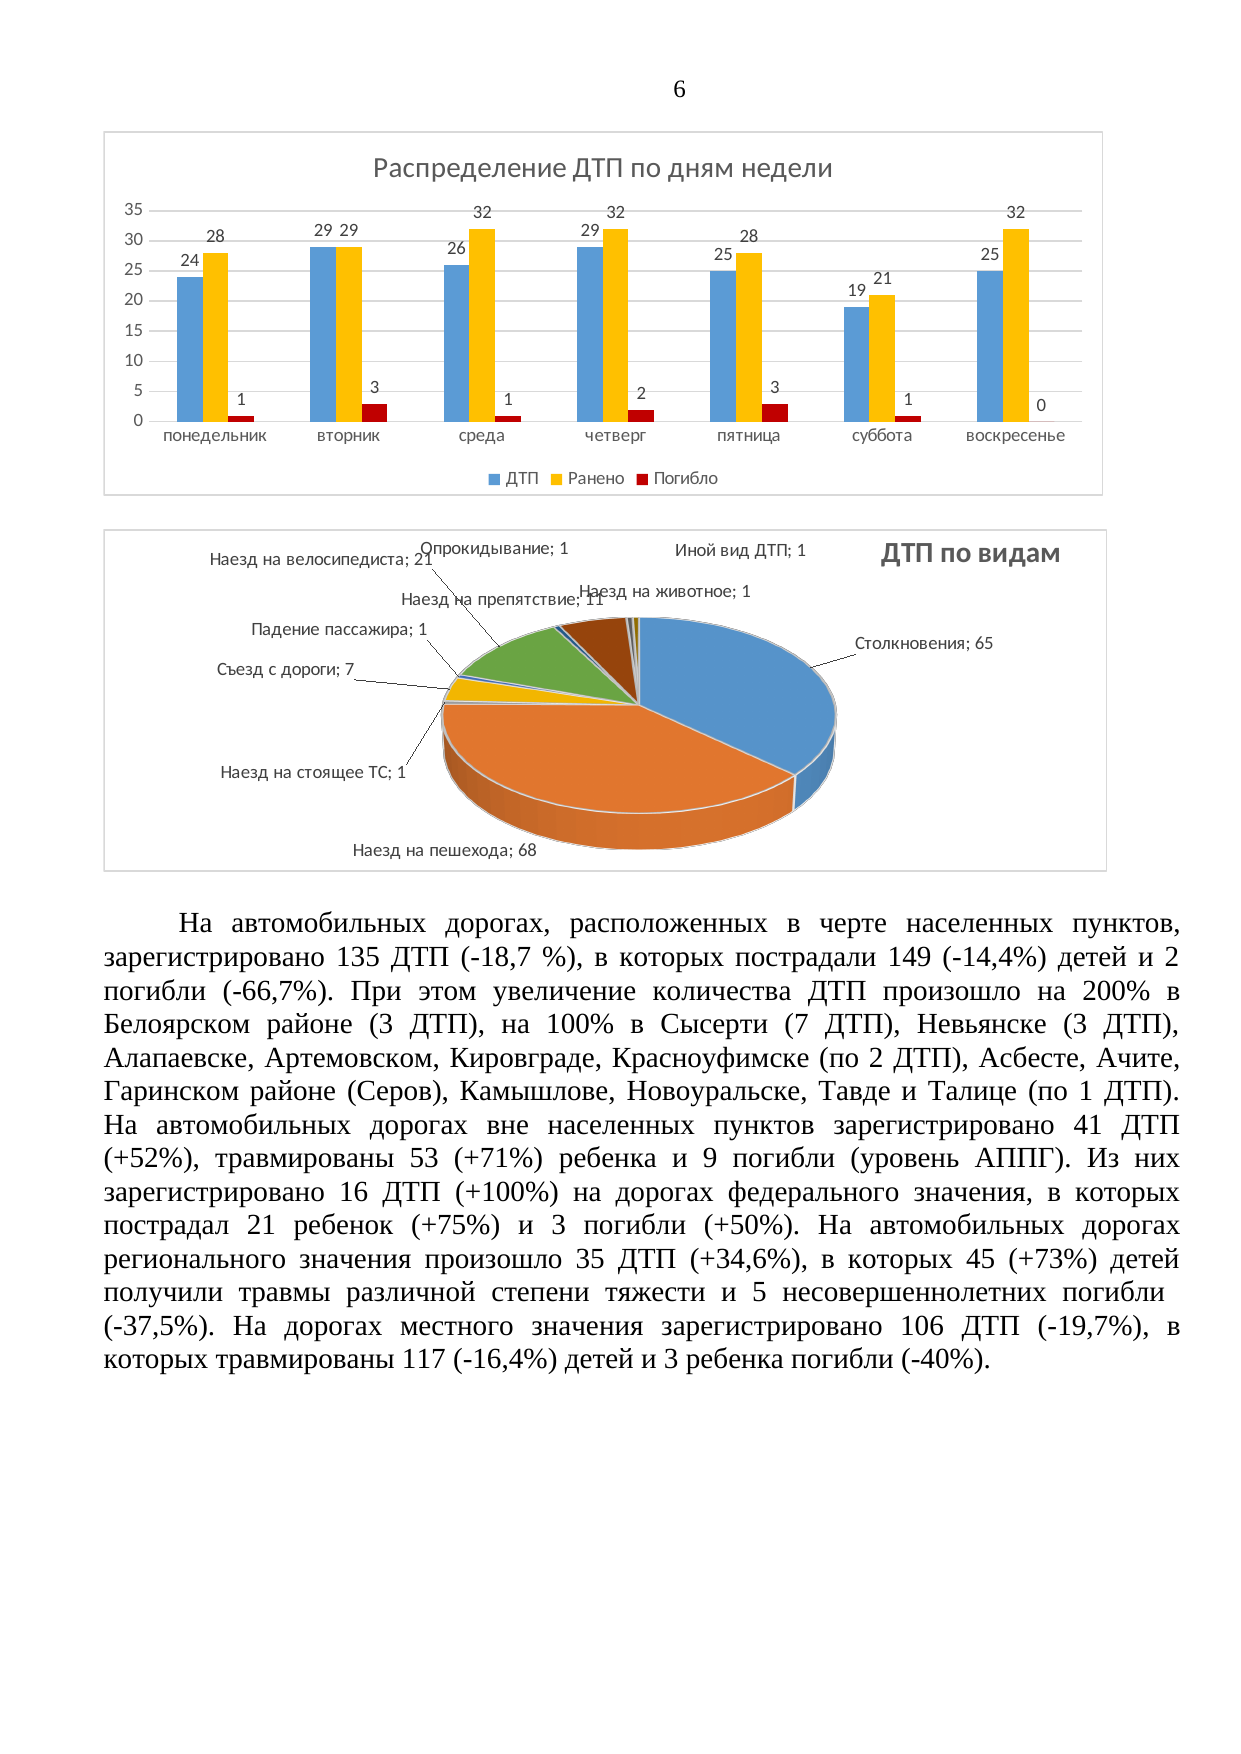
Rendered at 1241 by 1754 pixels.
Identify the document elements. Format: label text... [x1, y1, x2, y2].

text На автомобильных дорогах, расположенных в черте населенных пунктов, зарегистрировано 135 ДТП (-18,7 %), в которых пострадали 149 (-14,4%) детей и 2 погибли (-66,7%). При этом увеличение количества ДТП произошло на 200% в Белоярском районе (3 ДТП), на 100% в Сысерти (7 ДТП), Невьянске (3 ДТП), Алапаевске, Артемовском, Кировграде, Красноуфимске (по 2 ДТП), Асбесте, Ачите, Гаринском районе (Серов), Камышлове, Новоуральске, Тавде и Талице (по 1 ДТП). На автомобильных дорогах вне населенных пунктов зарегистрировано 41 ДТП (+52%), травмированы 53 (+71%) ребенка и 9 погибли (уровень АППГ). Из них зарегистрировано 16 ДТП (+100%) на дорогах федерального значения, в которых пострадал 21 ребенок (+75%) и 3 погибли (+50%). На автомобильных дорогах регионального значения произошло 35 ДТП (+34,6%), в которых 45 (+73%) детей получили травмы различной степени тяжести и 5 несовершеннолетних погибли (-37,5%). На дорогах местного значения зарегистрировано 106 ДТП (-19,7%), в которых травмированы 117 (-16,4%) детей и 3 ребенка погибли (-40%). [103, 906, 1181, 1375]
